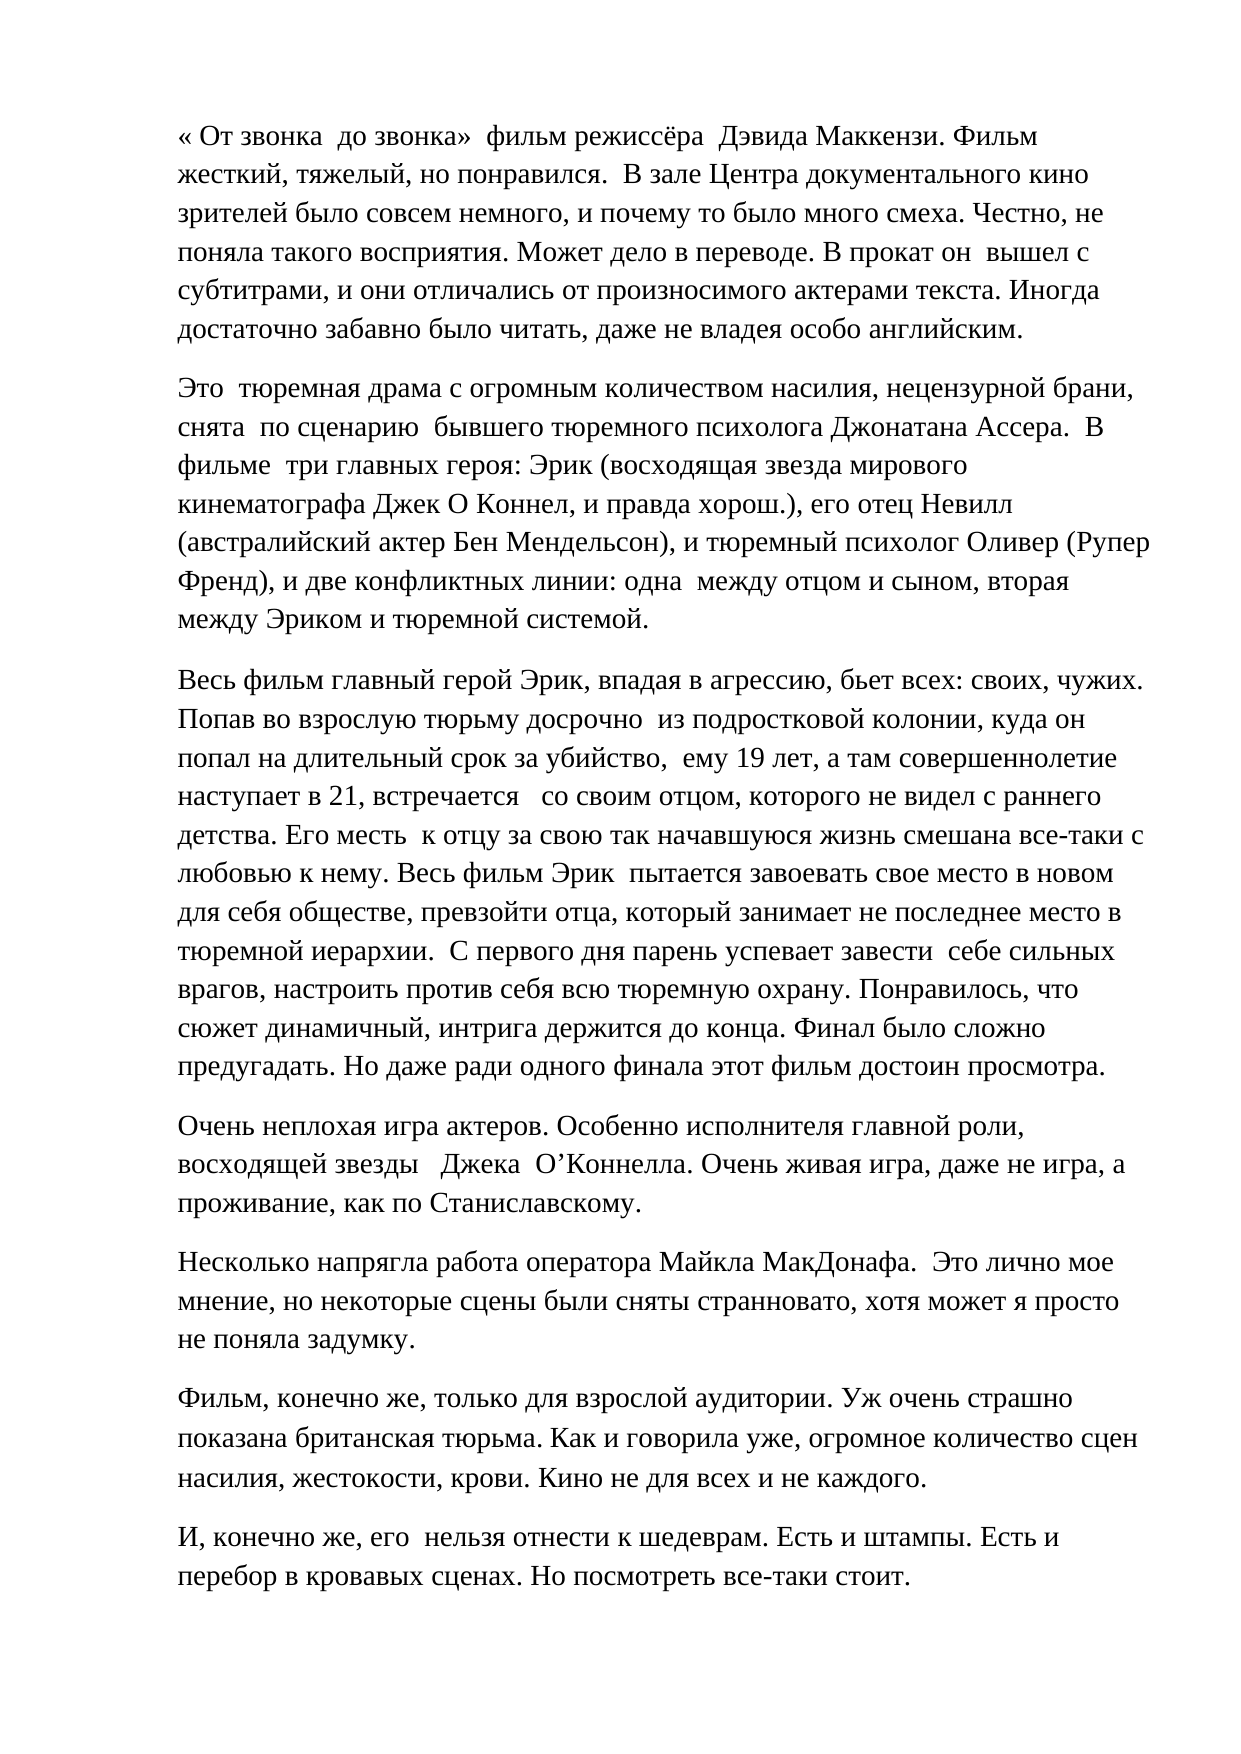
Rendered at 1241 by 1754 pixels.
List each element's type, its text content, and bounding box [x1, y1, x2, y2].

text « От звонка до звонка» фильм режиссёра Дэвида Маккензи. Фильм жесткий, тяжелый, но понравился. В зале Центра документального кино зрителей было совсем немного, и почему то было много смеха. Честно, не поняла такого восприятия. Может дело в переводе. В прокат он вышел с субтитрами, и они отличались от произносимого актерами текста. Иногда достаточно забавно было читать, даже не владея особо английским. [177, 118, 1152, 344]
text Несколько напрягла работа оператора Майкла МакДонафа. Это лично мое мнение, но некоторые сцены были сняты странновато, хотя может я просто не поняла задумку. [177, 1244, 1152, 1355]
text Очень неплохая игра актеров. Особенно исполнителя главной роли, восходящей звезды Джека О’Коннелла. Очень живая игра, даже не игра, а проживание, как по Станиславскому. [177, 1108, 1152, 1218]
text И, конечно же, его нельзя отнести к шедеврам. Есть и штампы. Есть и перебор в кровавых сценах. Но посмотреть все-таки стоит. [177, 1519, 1152, 1592]
text Это тюремная драма с огромным количеством насилия, нецензурной брани, снята по сценарию бывшего тюремного психолога Джонатана Ассера. В фильме три главных героя: Эрик (восходящая звезда мирового кинематографа Джек О Коннел, и правда хорош.), его отец Невилл (австралийский актер Бен Мендельсон), и тюремный психолог Оливер (Рупер Френд), и две конфликтных линии: одна между отцом и сыном, вторая между Эриком и тюремной системой. [177, 370, 1152, 635]
text Фильм, конечно же, только для взрослой аудитории. Уж очень страшно показана британская тюрьма. Как и говорила уже, огромное количество сцен насилия, жестокости, крови. Кино не для всех и не каждого. [177, 1381, 1152, 1494]
text Весь фильм главный герой Эрик, впадая в агрессию, бьет всех: своих, чужих. Попав во взрослую тюрьму досрочно из подростковой колонии, куда он попал на длительный срок за убийство, ему 19 лет, а там совершеннолетие наступает в 21, встречается со своим отцом, которого не видел с раннего детства. Его месть к отцу за свою так начавшуюся жизнь смешана все-таки с любовью к нему. Весь фильм Эрик пытается завоевать свое место в новом для себя обществе, превзойти отца, который занимает не последнее место в тюремной иерархии. С первого дня парень успевает завести себе сильных врагов, настроить против себя всю тюремную охрану. Понравилось, что сюжет динамичный, интрига держится до конца. Финал было сложно предугадать. Но даже ради одного финала этот фильм достоин просмотра. [177, 661, 1152, 1082]
